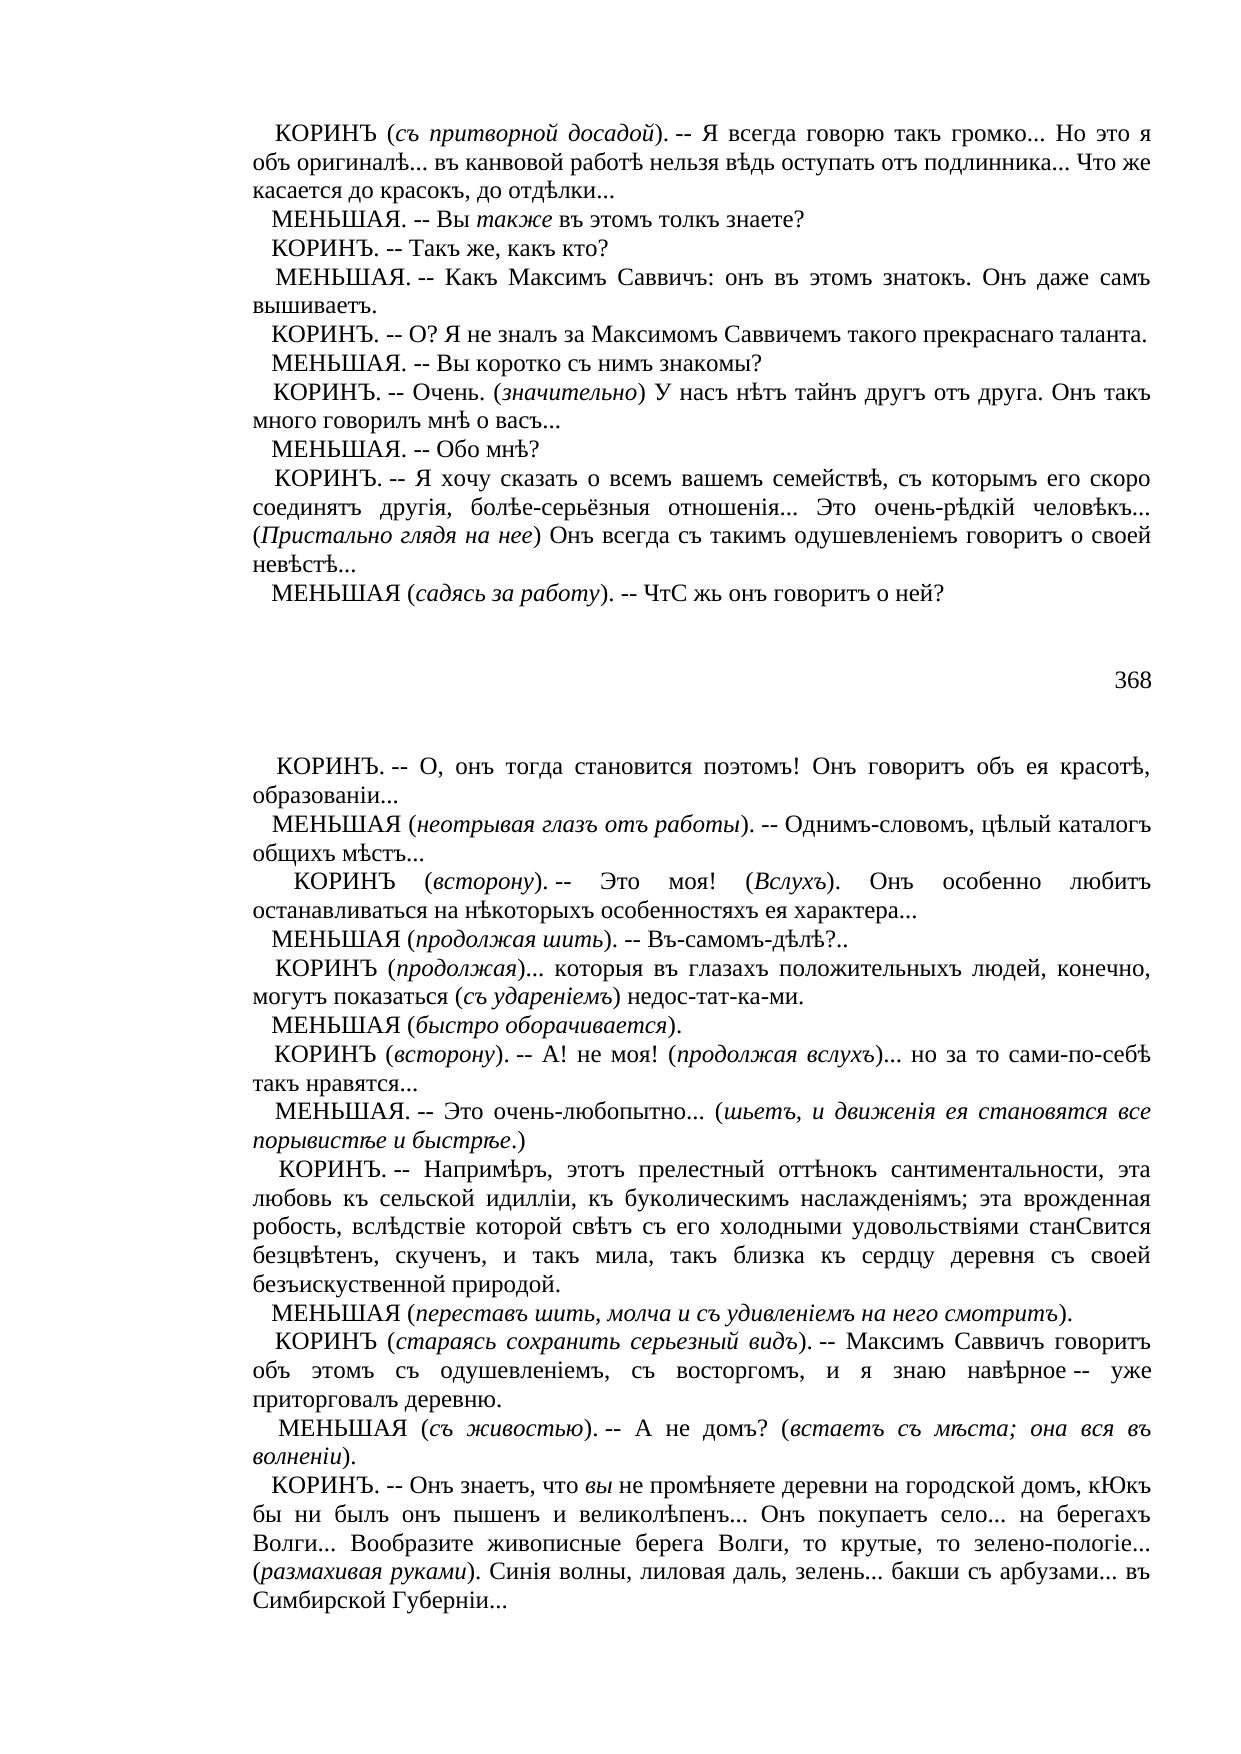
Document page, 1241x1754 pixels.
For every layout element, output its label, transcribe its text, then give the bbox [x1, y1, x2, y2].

text 368 [252, 665, 1152, 693]
text КОРИНЪ (продолжая)... которыя въ глазахъ положительныхъ людей, конечно, могутъ показаться (съ ударенiемъ) недос-тат-ка-ми. [252, 953, 1152, 1010]
text МЕНЬШАЯ. -- Какъ Максимъ Саввичъ: онъ въ этомъ знатокъ. Онъ даже самъ вышиваетъ. [252, 262, 1152, 319]
text МЕНЬШАЯ (продолжая шить). -- Въ-самомъ-дѣлѣ?.. [252, 924, 1152, 953]
text КОРИНЪ. -- Я хочу сказать о всемъ вашемъ семействѣ, съ которымъ его скоро соединятъ другiя, болѣе-серьёзныя отношенiя... Это очень-рѣдкiй человѣкъ... (Пристально глядя на нее) Онъ всегда съ такимъ одушевленiемъ говоритъ о своей невѣстѣ... [252, 463, 1152, 578]
text КОРИНЪ. -- Такъ же, какъ кто? [252, 233, 1152, 262]
text МЕНЬШАЯ. -- Это очень-любопытно... (шьетъ, и движенiя ея становятся все порывистѣе и быстрѣе.) [252, 1096, 1152, 1154]
text МЕНЬШАЯ (переставъ шить, молча и съ удивленiемъ на него смотритъ). [252, 1298, 1152, 1326]
text КОРИНЪ. -- О? Я не зналъ за Максимомъ Саввичемъ такого прекраснаго таланта. [252, 319, 1152, 348]
text МЕНЬШАЯ. -- Вы коротко съ нимъ знакомы? [252, 348, 1152, 377]
text КОРИНЪ. -- Онъ знаетъ, что вы не промѣняете деревни на городской домъ, кЮкъ бы ни былъ онъ пышенъ и великолѣпенъ... Онъ покупаетъ село... на берегахъ Волги... Вообразите живописные берега Волги, то крутые, то зелено-пологiе... (размахивая руками). Синiя волны, лиловая даль, зелень... бакши съ арбузами... въ Симбирской Губернiи... [252, 1470, 1152, 1614]
text КОРИНЪ. -- Напримѣръ, этотъ прелестный оттѣнокъ сантиментальности, эта любовь къ сельской идиллiи, къ буколическимъ наслажденiямъ; эта врожденная робость, вслѣдствiе которой свѣтъ съ его холодными удовольствiями станСвится безцвѣтенъ, скученъ, и такъ мила, такъ близка къ сердцу деревня съ своей безъискуственной природой. [252, 1154, 1152, 1298]
text КОРИНЪ (стараясь сохранить серьезный видъ). -- Максимъ Саввичъ говоритъ объ этомъ съ одушевленiемъ, съ восторгомъ, и я знаю навѣрное -- уже приторговалъ деревню. [252, 1326, 1152, 1413]
text МЕНЬШАЯ (быстро оборачивается). [252, 1010, 1152, 1039]
text КОРИНЪ (всторону). -- Это моя! (Вслухъ). Онъ особенно любитъ останавливаться на нѣкоторыхъ особенностяхъ ея характера... [252, 866, 1152, 924]
text КОРИНЪ. -- Очень. (значительно) У насъ нѣтъ тайнъ другъ отъ друга. Онъ такъ много говорилъ мнѣ о васъ... [252, 377, 1152, 434]
text МЕНЬШАЯ (съ живостью). -- А не домъ? (встаетъ съ мѣста; она вся въ волненiи). [252, 1413, 1152, 1470]
text МЕНЬШАЯ (садясь за работу). -- ЧтС жь онъ говоритъ о ней? [252, 578, 1152, 607]
text МЕНЬШАЯ. -- Обо мнѣ? [252, 434, 1152, 463]
text КОРИНЪ (всторону). -- А! не моя! (продолжая вслухъ)... но за то сами-по-себѣ такъ нравятся... [252, 1039, 1152, 1096]
text КОРИНЪ (съ притворной досадой). -- Я всегда говорю такъ громко... Но это я объ оригиналѣ... въ канвовой работѣ нельзя вѣдь оступать отъ подлинника... Что же касается до красокъ, до отдѣлки... [252, 118, 1152, 204]
text МЕНЬШАЯ. -- Вы также въ этомъ толкъ знаете? [252, 204, 1152, 233]
text КОРИНЪ. -- О, онъ тогда становится поэтомъ! Онъ говоритъ объ ея красотѣ, образованiи... [252, 751, 1152, 809]
text МЕНЬШАЯ (неотрывая глазъ отъ работы). -- Однимъ-словомъ, цѣлый каталогъ общихъ мѣстъ... [252, 809, 1152, 866]
